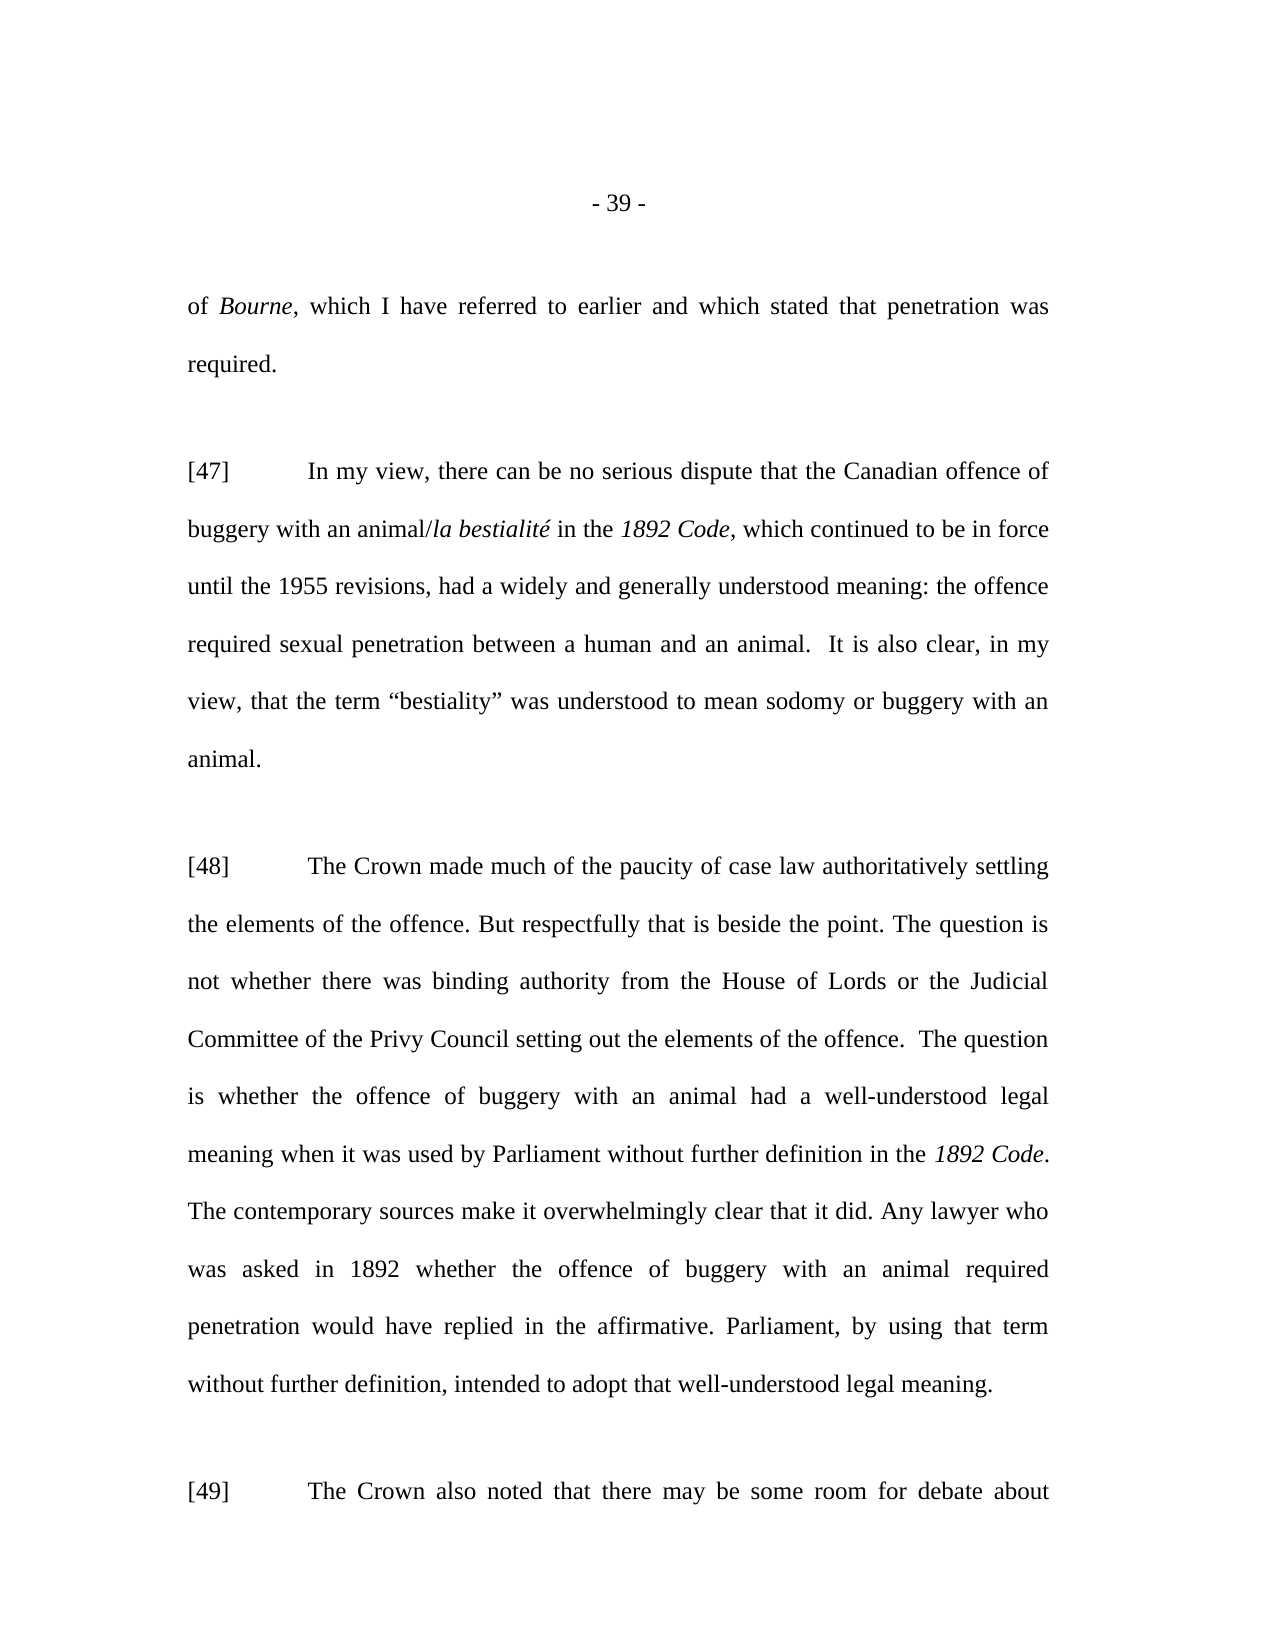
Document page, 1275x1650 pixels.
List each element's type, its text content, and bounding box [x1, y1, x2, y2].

text In my view, there can be no serious dispute that the Canadian offence of buggery with an animal/la bestialité in the 1892 Code, which continued to be in force until the 1955 revisions, had a widely and generally understood meaning: the offence required sexual penetration between a human and an animal. It is also clear, in my view, that the term “bestiality” was understood to mean sodomy or buggery with an animal. [187, 456, 1050, 773]
text The Crown made much of the paucity of case law authoritatively settling the elements of the offence. But respectfully that is beside the point. The question is not whether there was binding authority from the House of Lords or the Judicial Committee of the Privy Council setting out the elements of the offence. The question is whether the offence of buggery with an animal had a well-understood legal meaning when it was used by Parliament without further definition in the 1892 Code. The contemporary sources make it overwhelmingly clear that it did. Any lawyer who was asked in 1892 whether the offence of buggery with an animal required penetration would have replied in the affirmative. Parliament, by using that term without further definition, intended to adopt that well-understood legal meaning. [187, 851, 1050, 1398]
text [187, 1476, 1050, 1505]
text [187, 291, 1050, 378]
